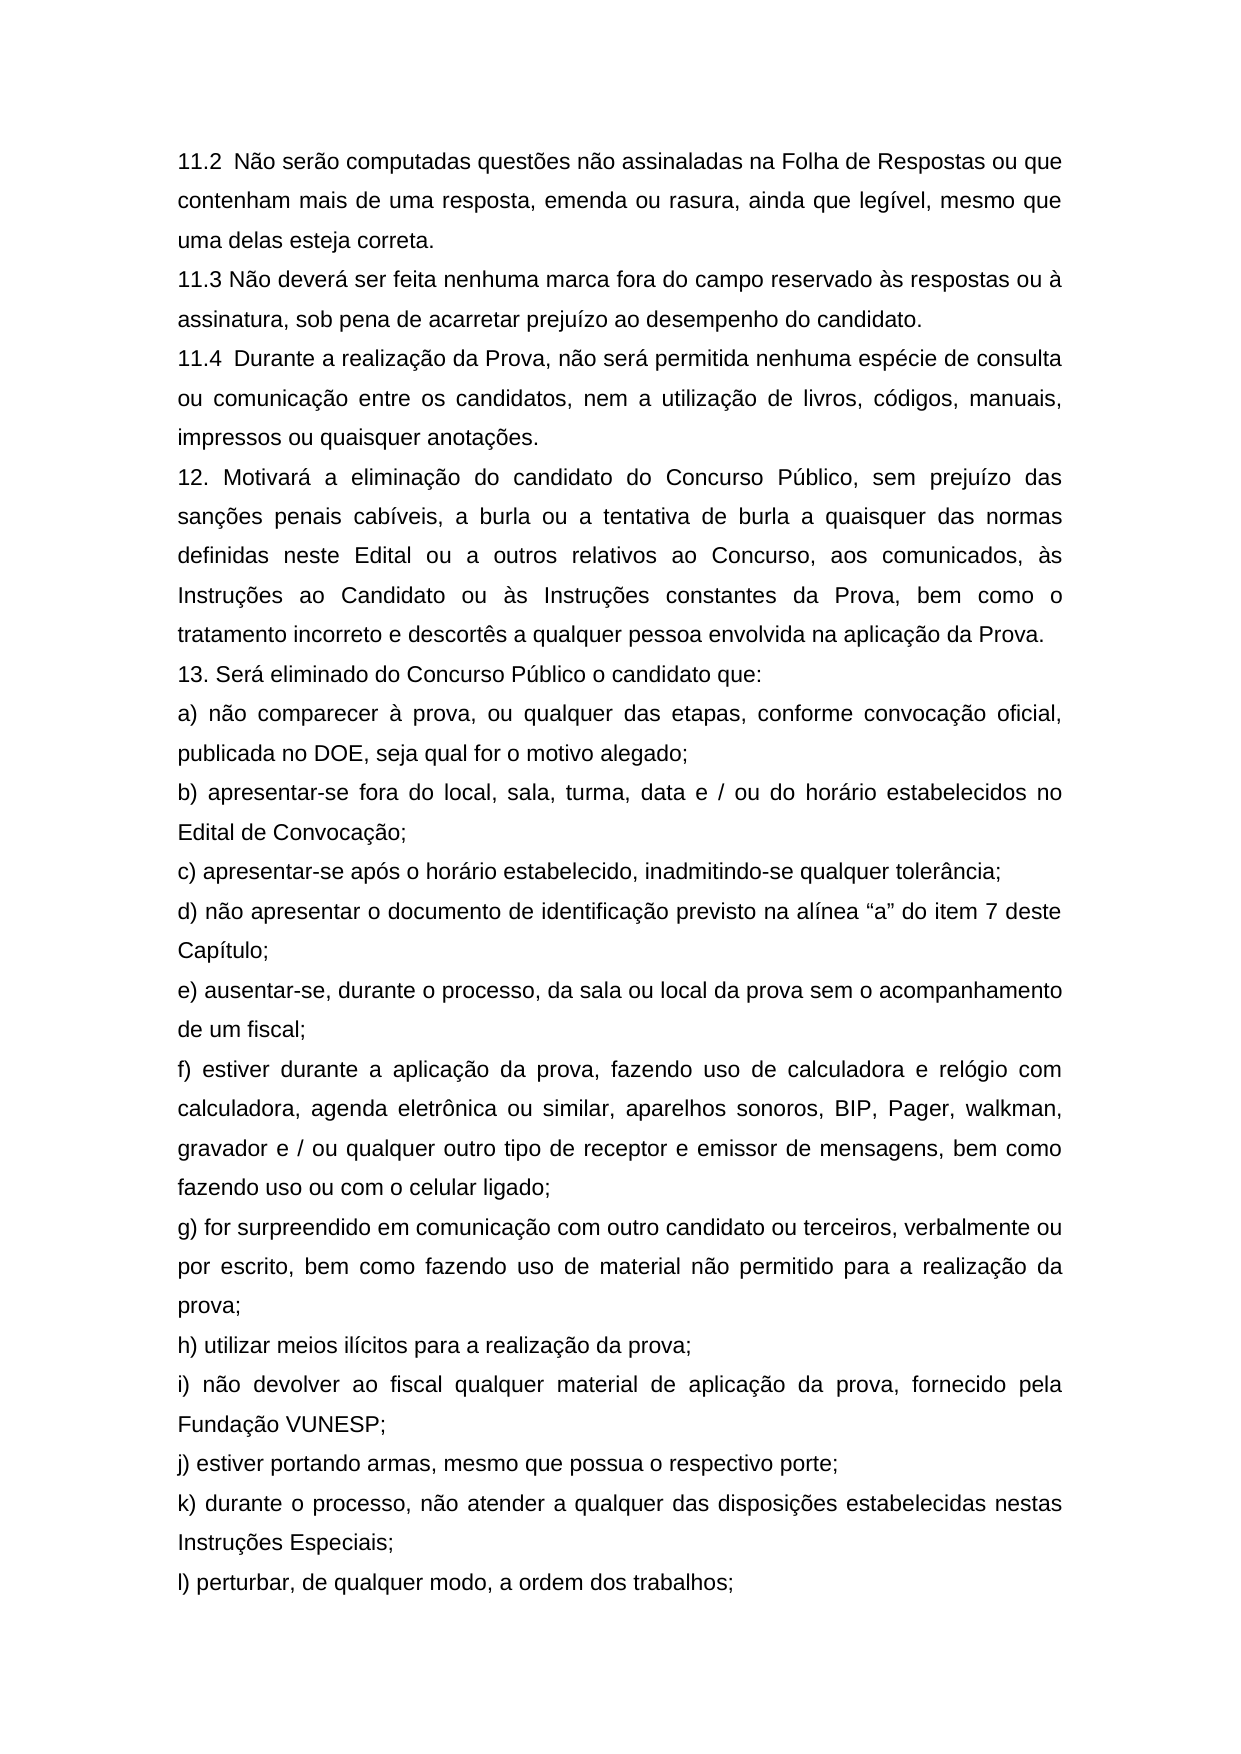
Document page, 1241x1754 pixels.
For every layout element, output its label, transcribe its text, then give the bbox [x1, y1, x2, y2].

text l) perturbar, de qualquer modo, a ordem dos trabalhos; [177, 1569, 1063, 1595]
text 13. Será eliminado do Concurso Público o candidato que: [177, 661, 1063, 687]
text j) estiver portando armas, mesmo que possua o respectivo porte; [177, 1450, 1063, 1477]
text c) apresentar-se após o horário estabelecido, inadmitindo-se qualquer tolerância; [177, 858, 1063, 884]
text k) durante o processo, não atender a qualquer das disposições estabelecidas nestas Instruções Especiais; [177, 1490, 1063, 1556]
text b) apresentar-se fora do local, sala, turma, data e / ou do horário estabelecidos no Edital de Convocação; [177, 779, 1063, 845]
text d) não apresentar o documento de identificação previsto na alínea “a” do item 7 deste Capítulo; [177, 898, 1063, 963]
text f) estiver durante a aplicação da prova, fazendo uso de calculadora e relógio com calculadora, agenda eletrônica ou similar, aparelhos sonoros, BIP, Pager, walkman, gravador e / ou qualquer outro tipo de receptor e emissor de mensagens, bem como fazendo uso ou com o celular ligado; [177, 1056, 1063, 1200]
text 11.2 Não serão computadas questões não assinaladas na Folha de Respostas ou que contenham mais de uma resposta, emenda ou rasura, ainda que legível, mesmo que uma delas esteja correta. [177, 148, 1063, 253]
text g) for surpreendido em comunicação com outro candidato ou terceiros, verbalmente ou por escrito, bem como fazendo uso de material não permitido para a realização da prova; [177, 1213, 1063, 1319]
text h) utilizar meios ilícitos para a realização da prova; [177, 1332, 1063, 1358]
text 12. Motivará a eliminação do candidato do Concurso Público, sem prejuízo das sanções penais cabíveis, a burla ou a tentativa de burla a quaisquer das normas definidas neste Edital ou a outros relativos ao Concurso, aos comunicados, às Instruções ao Candidato ou às Instruções constantes da Prova, bem como o tratamento incorreto e descortês a qualquer pessoa envolvida na aplicação da Prova. [177, 463, 1063, 648]
text 11.4 Durante a realização da Prova, não será permitida nenhuma espécie de consulta ou comunicação entre os candidatos, nem a utilização de livros, códigos, manuais, impressos ou quaisquer anotações. [177, 345, 1063, 450]
text i) não devolver ao fiscal qualquer material de aplicação da prova, fornecido pela Fundação VUNESP; [177, 1371, 1063, 1437]
text a) não comparecer à prova, ou qualquer das etapas, conforme convocação oficial, publicada no DOE, seja qual for o motivo alegado; [177, 700, 1063, 766]
text e) ausentar-se, durante o processo, da sala ou local da prova sem o acompanhamento de um fiscal; [177, 977, 1063, 1042]
text 11.3 Não deverá ser feita nenhuma marca fora do campo reservado às respostas ou à assinatura, sob pena de acarretar prejuízo ao desempenho do candidato. [177, 266, 1063, 332]
